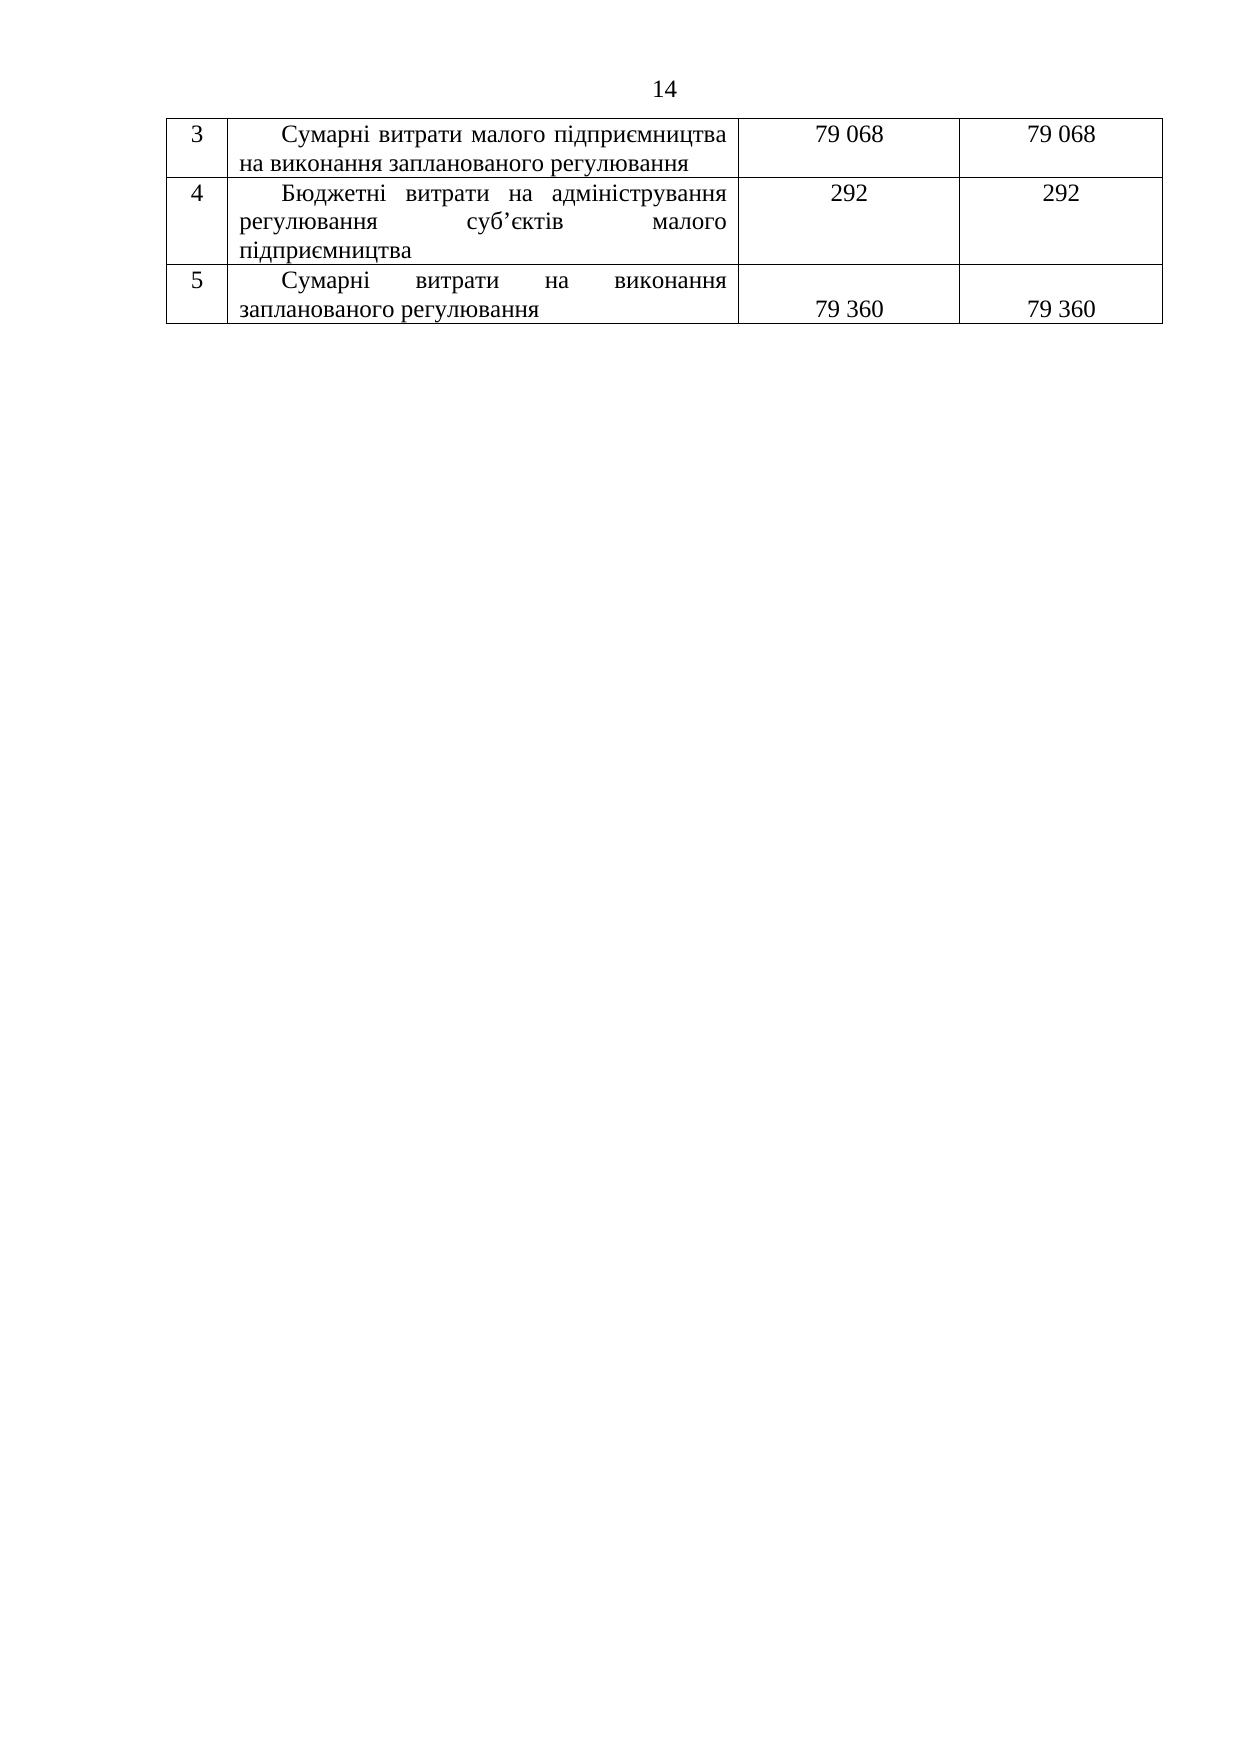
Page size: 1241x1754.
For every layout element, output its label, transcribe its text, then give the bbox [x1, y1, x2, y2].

table_cell 292 [960, 178, 1162, 264]
table_cell 5 [167, 265, 227, 322]
table_cell 79 360 [739, 265, 959, 322]
table_cell 79 360 [960, 265, 1162, 322]
table_cell Бюджетні витрати на адміністрування регулювання суб’єктів малого підприємництва [228, 178, 738, 264]
table_cell 79 068 [739, 119, 959, 177]
table_cell Сумарні витрати на виконання запланованого регулювання [228, 265, 738, 322]
table_cell 292 [739, 178, 959, 264]
table_cell 4 [167, 178, 227, 264]
table_cell Сумарні витрати малого підприємництва на виконання запланованого регулювання [228, 119, 738, 177]
table_cell 3 [167, 119, 227, 177]
table_cell 79 068 [960, 119, 1162, 177]
